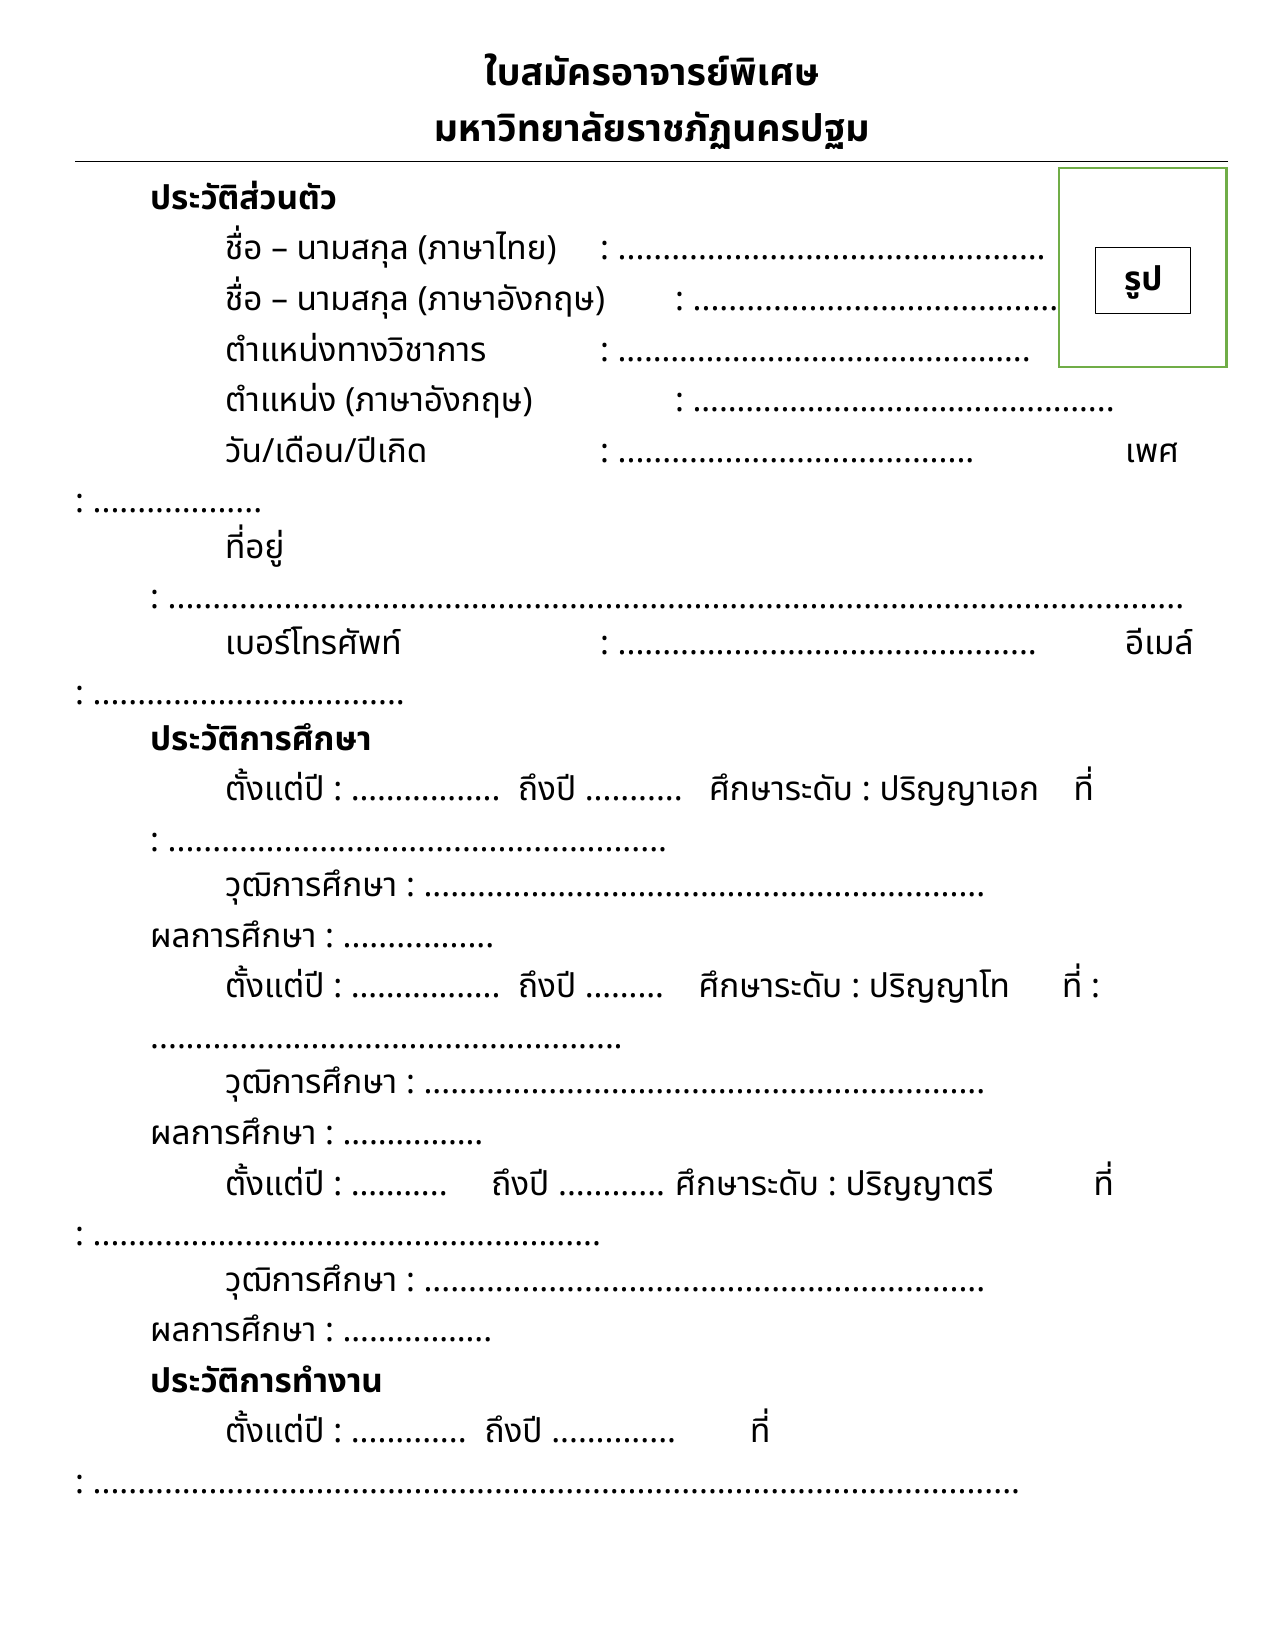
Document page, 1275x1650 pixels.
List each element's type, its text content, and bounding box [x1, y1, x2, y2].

text ที่อยู่ : .................................................................................................................. [75, 523, 1228, 618]
text ชื่อ – นามสกุล (ภาษาอังกฤษ) : ............................................... [75, 275, 1058, 325]
text ประวัติการทำงาน [75, 1357, 1228, 1407]
text ชื่อ – นามสกุล (ภาษาไทย) : ................................................ [75, 224, 1058, 275]
text ประวัติส่วนตัว [75, 174, 1058, 224]
text มหาวิทยาลัยราชภัฏนครปฐม [75, 102, 1228, 161]
text ตั้งแต่ปี : ……….. ถึงปี ............ ศึกษาระดับ : ปริญญาตรี ที่ : ......................................................... [75, 1159, 1228, 1256]
text วุฒิการศึกษา : ............................................................... ผลการศึกษา : ……………. [75, 1058, 1228, 1159]
text ใบสมัครอาจารย์พิเศษ [75, 45, 1228, 102]
text ตำแหน่งทางวิชาการ : ……………………………………….. [75, 325, 1228, 376]
text ตั้งแต่ปี : …………….. ถึงปี ……… ศึกษาระดับ : ปริญญาโท ที่ : ..................................................... [150, 962, 1228, 1058]
text วุฒิการศึกษา : ............................................................... ผลการศึกษา : …………….. [75, 1256, 1228, 1357]
text วุฒิการศึกษา : ............................................................... ผลการศึกษา : ................. [75, 861, 1228, 962]
text ประวัติการศึกษา [75, 714, 1228, 765]
text เบอร์โทรศัพท์ : ............................................... อีเมล์ : ................................... [75, 618, 1228, 714]
text วัน/เดือน/ปีเกิด : ........................................ เพศ : ................... [75, 427, 1228, 523]
text ตำแหน่ง (ภาษาอังกฤษ) : ………………………………………... [75, 376, 1228, 427]
text ตั้งแต่ปี : …………….. ถึงปี ........... ศึกษาระดับ : ปริญญาเอก ที่ : ........................................................ [150, 765, 1228, 861]
